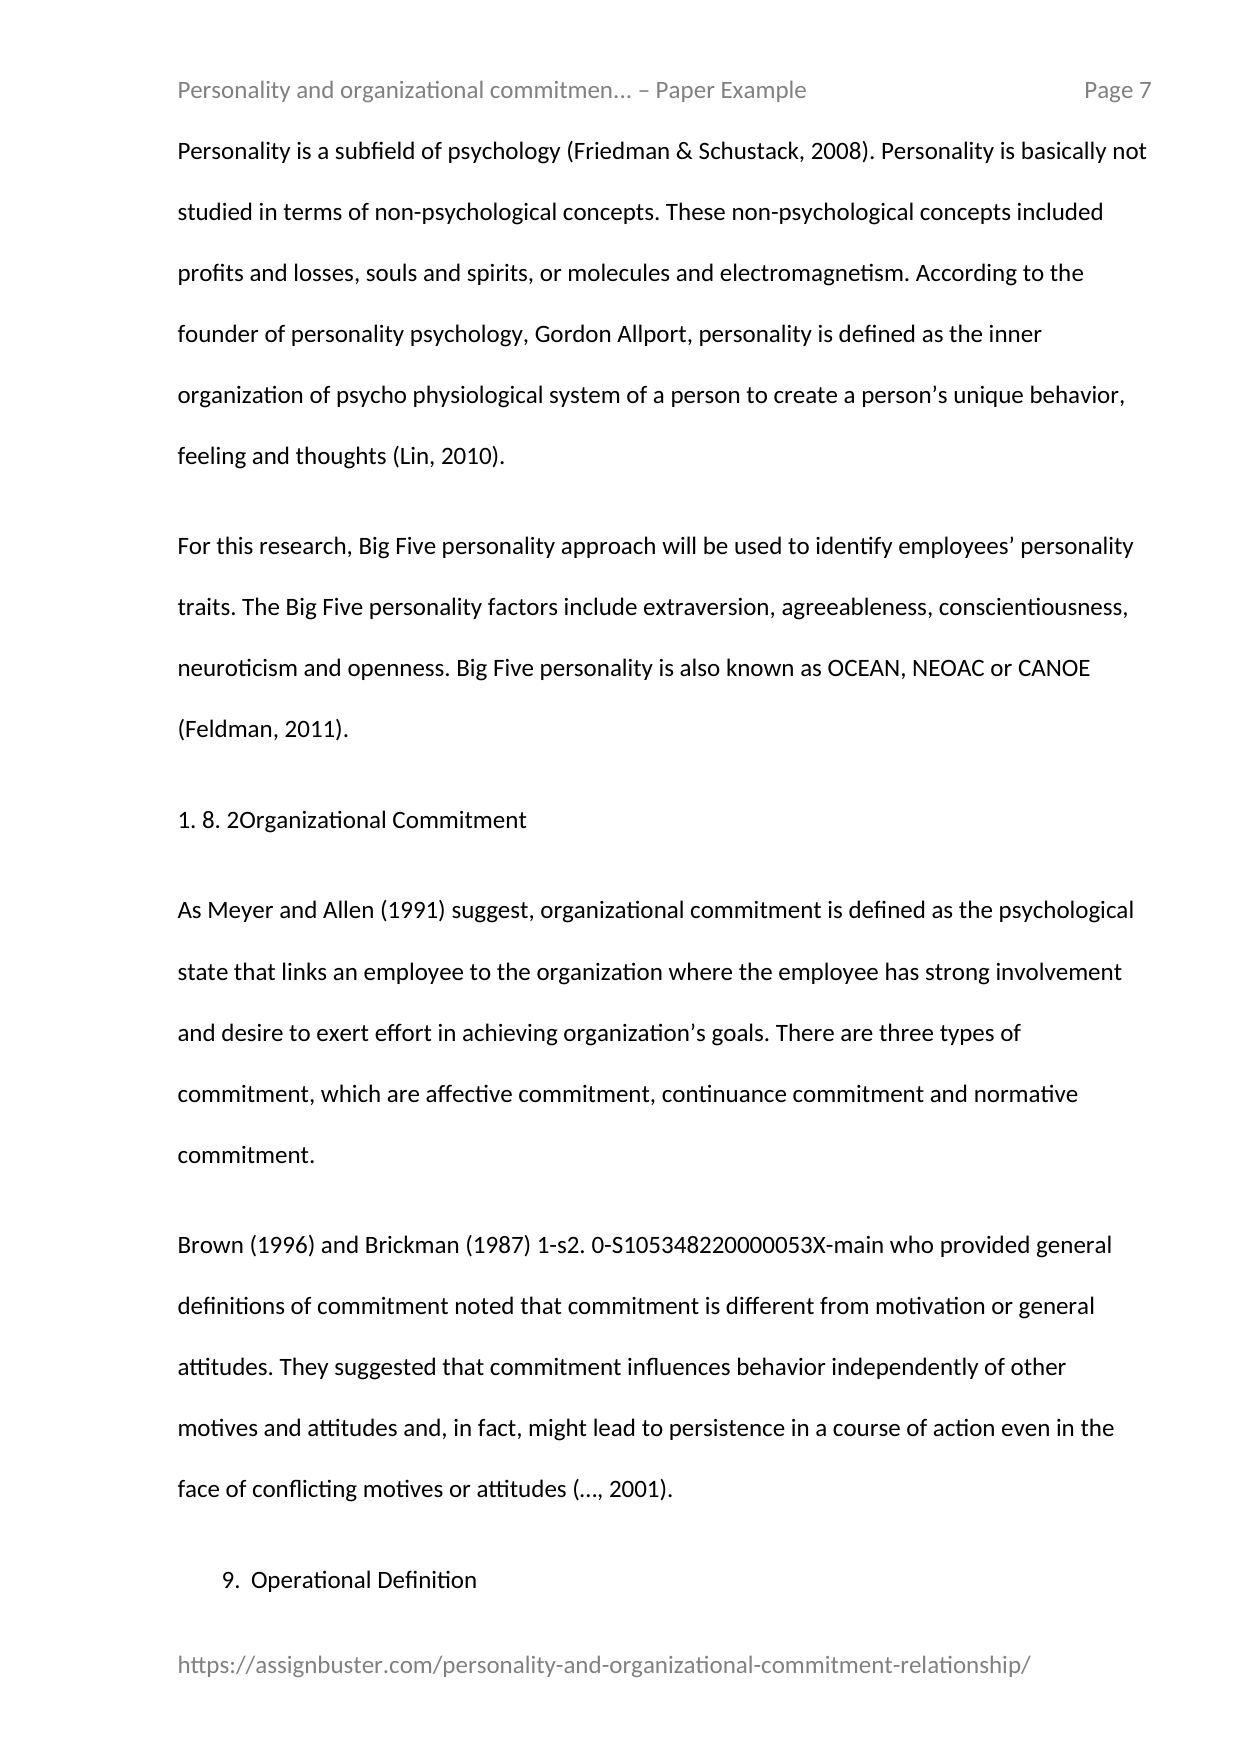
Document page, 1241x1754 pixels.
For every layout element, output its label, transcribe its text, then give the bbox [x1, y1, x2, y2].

text As Meyer and Allen (1991) suggest, organizational commitment is defined as the psychological state that links an employee to the organization where the employee has strong involvement and desire to exert effort in achieving organization’s goals. There are three types of commitment, which are affective commitment, continuance commitment and normative commitment. [177, 895, 1152, 1169]
text 1. 8. 2Organizational Commitment [177, 804, 1152, 835]
list Operational Definition [221, 1564, 1152, 1594]
text Personality is a subfield of psychology (Friedman & Schustack, 2008). Personality is basically not studied in terms of non-psychological concepts. These non-psychological concepts included profits and losses, souls and spirits, or molecules and electromagnetism. According to the founder of personality psychology, Gordon Allport, personality is defined as the inner organization of psycho physiological system of a person to create a person’s unique behavior, feeling and thoughts (Lin, 2010). [177, 135, 1152, 471]
text Brown (1996) and Brickman (1987) 1-s2. 0-S105348220000053X-main who provided general definitions of commitment noted that commitment is different from motivation or general attitudes. They suggested that commitment influences behavior independently of other motives and attitudes and, in fact, might lead to persistence in a course of action even in the face of conflicting motives or attitudes (…, 2001). [177, 1229, 1152, 1504]
text For this research, Big Five personality approach will be used to identify employees’ personality traits. The Big Five personality factors include extraversion, agreeableness, conscientiousness, neuroticism and openness. Big Five personality is also known as OCEAN, NEOAC or CANOE (Feldman, 2011). [177, 531, 1152, 744]
